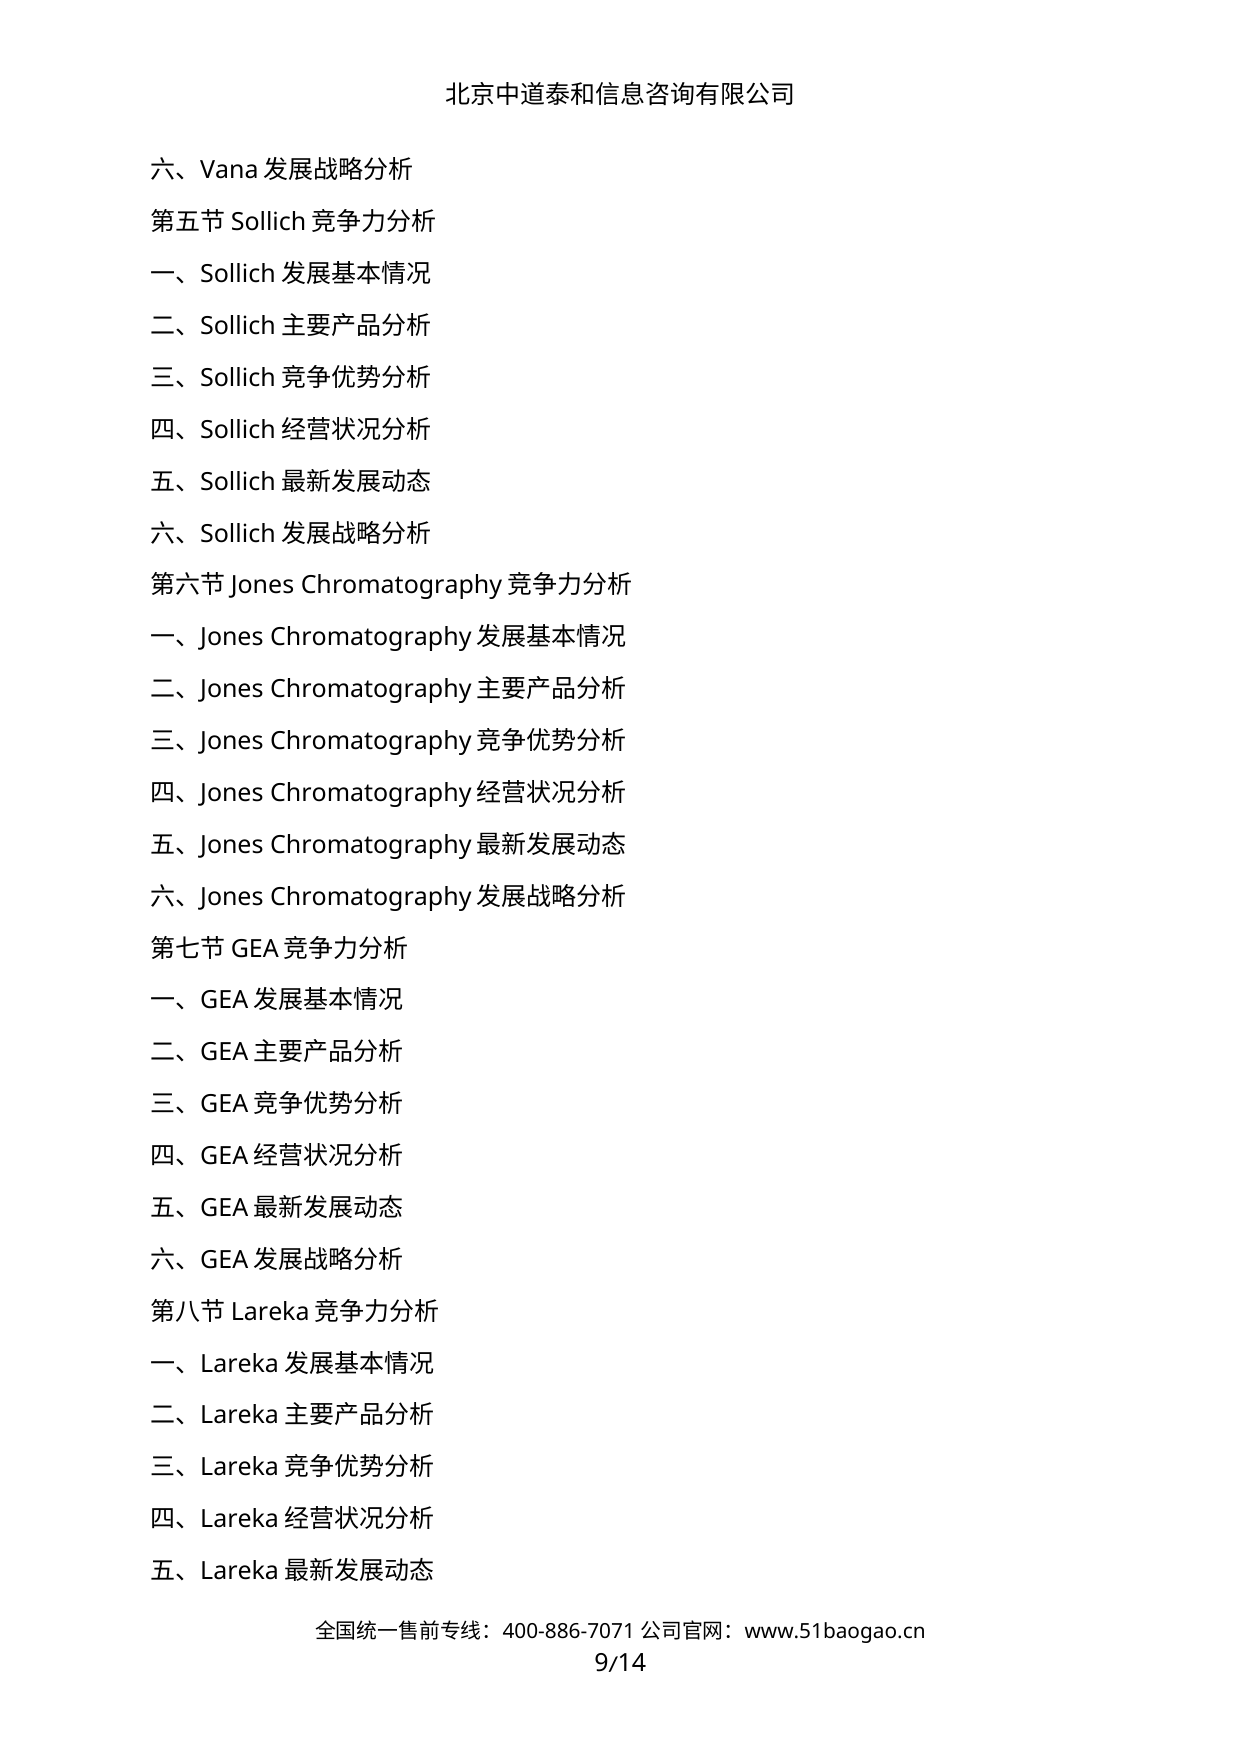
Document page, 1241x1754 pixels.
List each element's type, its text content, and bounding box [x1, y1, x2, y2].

text 三、GEA竞争优势分析 [150, 1084, 1090, 1120]
text 五、Sollich最新发展动态 [150, 461, 1090, 497]
text 五、GEA最新发展动态 [150, 1187, 1090, 1224]
text 三、Lareka竞争优势分析 [150, 1447, 1090, 1483]
text 五、Jones Chromatography最新发展动态 [150, 824, 1090, 861]
text 二、Lareka主要产品分析 [150, 1395, 1090, 1431]
text 第八节 Lareka竞争力分析 [150, 1291, 1090, 1327]
text 第七节 GEA竞争力分析 [150, 928, 1090, 964]
text 一、Jones Chromatography发展基本情况 [150, 617, 1090, 653]
text 六、Vana发展战略分析 [150, 150, 1090, 186]
text 四、Jones Chromatography经营状况分析 [150, 772, 1090, 809]
text 一、GEA发展基本情况 [150, 980, 1090, 1016]
text 第五节 Sollich竞争力分析 [150, 202, 1090, 238]
text 一、Lareka发展基本情况 [150, 1343, 1090, 1379]
text 六、Jones Chromatography发展战略分析 [150, 876, 1090, 912]
text 一、Sollich发展基本情况 [150, 254, 1090, 290]
text 三、Jones Chromatography竞争优势分析 [150, 721, 1090, 757]
text 第六节 Jones Chromatography竞争力分析 [150, 565, 1090, 601]
text 二、Jones Chromatography主要产品分析 [150, 669, 1090, 705]
text 四、Lareka经营状况分析 [150, 1499, 1090, 1535]
text 五、Lareka最新发展动态 [150, 1551, 1090, 1587]
text 二、Sollich主要产品分析 [150, 306, 1090, 342]
text 二、GEA主要产品分析 [150, 1032, 1090, 1068]
text 六、Sollich发展战略分析 [150, 513, 1090, 549]
text 三、Sollich竞争优势分析 [150, 357, 1090, 394]
text 四、Sollich经营状况分析 [150, 409, 1090, 446]
text 四、GEA经营状况分析 [150, 1136, 1090, 1172]
text 六、GEA发展战略分析 [150, 1239, 1090, 1276]
